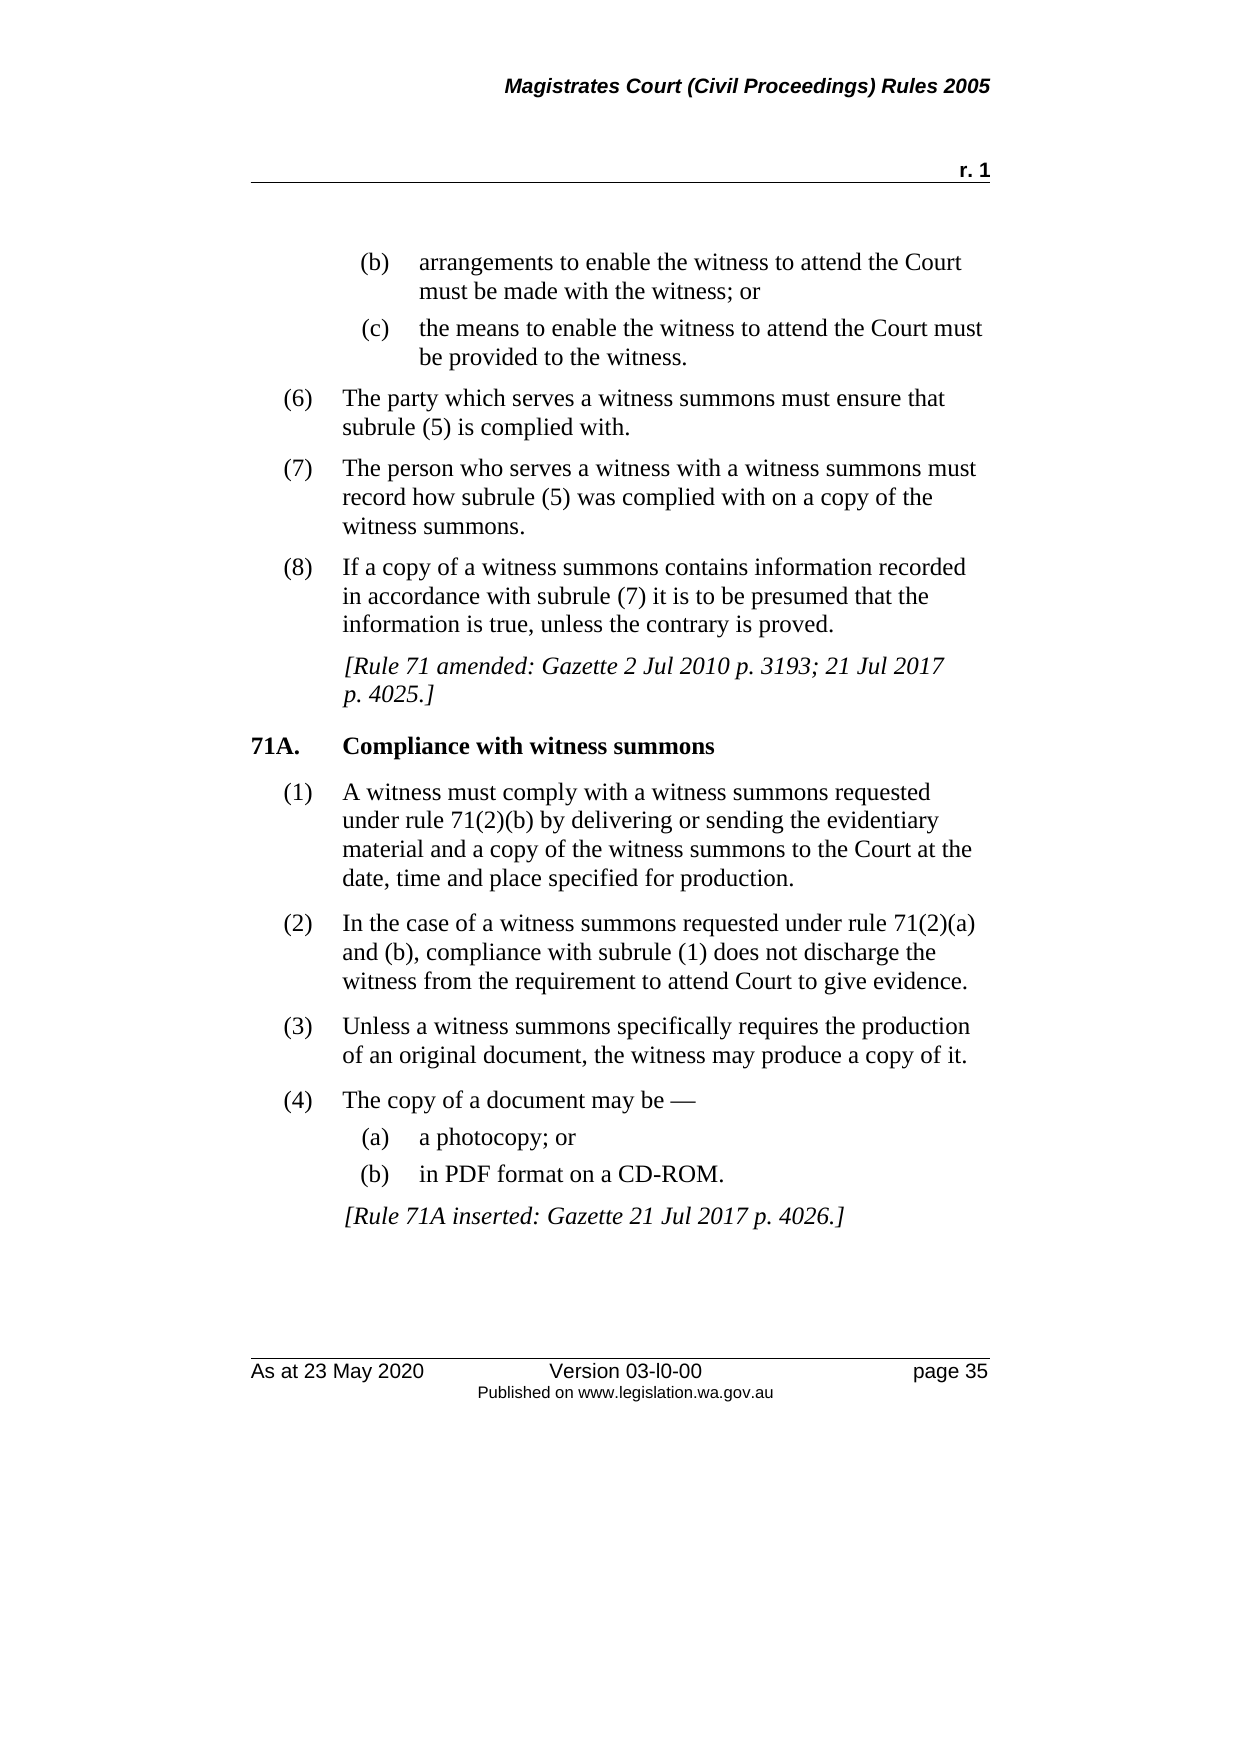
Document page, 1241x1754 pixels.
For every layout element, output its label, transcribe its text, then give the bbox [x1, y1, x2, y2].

text (c) the means to enable the witness to attend the Court must be provided to the witness. [251, 313, 990, 371]
text (2) In the case of a witness summons requested under rule 71(2)(a) and (b), compliance with subrule (1) does not discharge the witness from the requirement to attend Court to give evidence. [251, 908, 990, 994]
text (a) a photocopy; or [251, 1122, 990, 1151]
text (4) The copy of a document may be — [251, 1085, 990, 1114]
text (b) arrangements to enable the witness to attend the Court must be made with the witness; or [251, 247, 990, 305]
text (1) A witness must comply with a witness summons requested under rule 71(2)(b) by delivering or sending the evidentiary material and a copy of the witness summons to the Court at the date, time and place specified for production. [251, 777, 990, 892]
subtitle 71A. Compliance with witness summons [251, 731, 990, 760]
text (6) The party which serves a witness summons must ensure that subrule (5) is complied with. [251, 383, 990, 441]
text [Rule 71 amended: Gazette 2 Jul 2010 p. 3193; 21 Jul 2017 p. 4025.] [251, 651, 990, 708]
text (8) If a copy of a witness summons contains information recorded in accordance with subrule (7) it is to be presumed that the information is true, unless the contrary is proved. [251, 552, 990, 638]
text (b) in PDF format on a CD-ROM. [251, 1159, 990, 1188]
text (3) Unless a witness summons specifically requires the production of an original document, the witness may produce a copy of it. [251, 1011, 990, 1069]
text [Rule 71A inserted: Gazette 21 Jul 2017 p. 4026.] [251, 1201, 990, 1229]
text (7) The person who serves a witness with a witness summons must record how subrule (5) was complied with on a copy of the witness summons. [251, 453, 990, 539]
